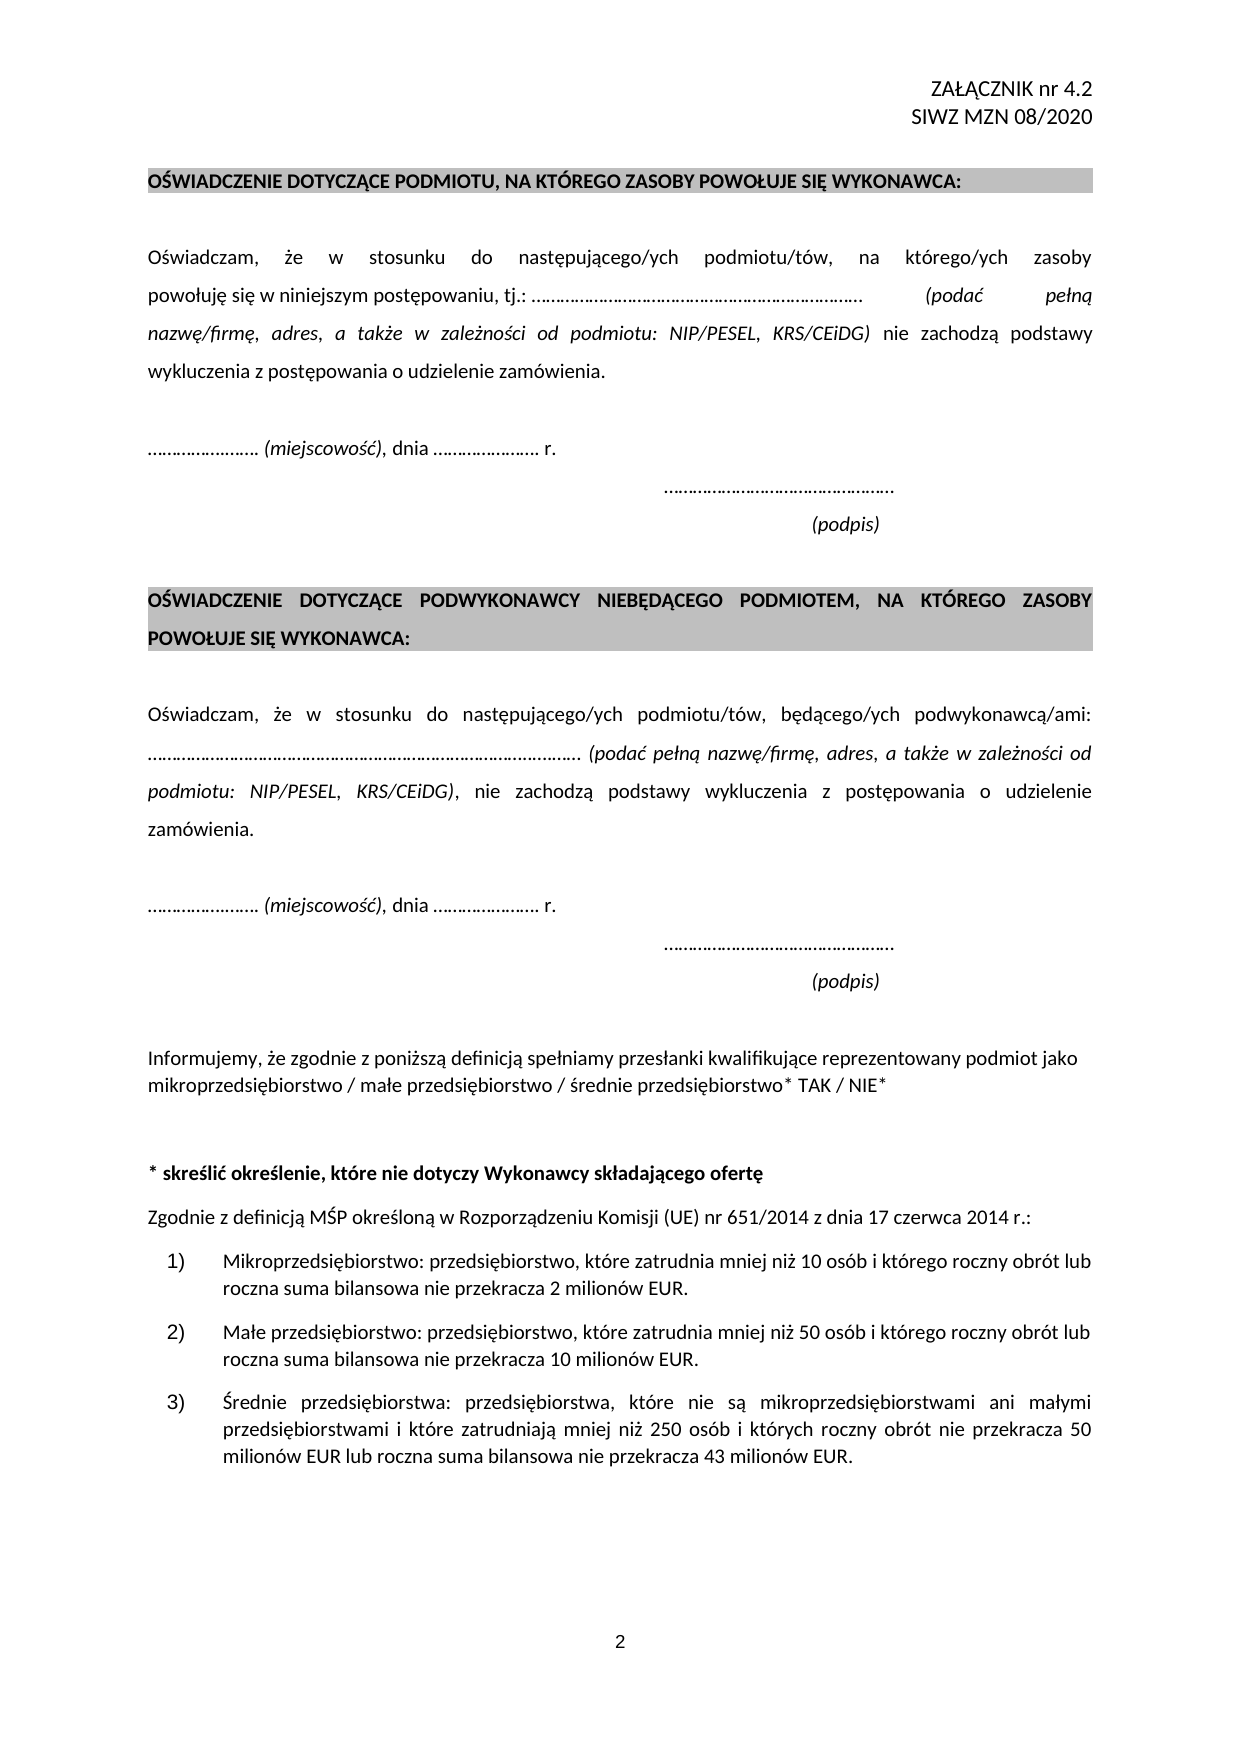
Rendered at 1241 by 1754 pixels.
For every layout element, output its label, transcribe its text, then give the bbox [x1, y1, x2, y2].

text ………………………………………… [148, 473, 1093, 498]
text …………….……. (miejscowość), dnia …………………. r. [148, 435, 1093, 460]
text OŚWIADCZENIE DOTYCZĄCE PODMIOTU, NA KTÓREGO ZASOBY POWOŁUJE SIĘ WYKONAWCA: [148, 168, 1093, 193]
text Informujemy, że zgodnie z poniższą definicją spełniamy przesłanki kwalifikujące reprezentowany podmiot jako mikroprzedsiębiorstwo / małe przedsiębiorstwo / średnie przedsiębiorstwo* TAK / NIE* [148, 1045, 1093, 1098]
text (podpis) [738, 968, 1093, 994]
list Małe przedsiębiorstwo: przedsiębiorstwo, które zatrudnia mniej niż 50 osób i którego roczny obrót lub roczna suma bilansowa nie przekracza 10 milionów EUR. [185, 1319, 1093, 1371]
text * skreślić określenie, które nie dotyczy Wykonawcy składającego ofertę [148, 1160, 1093, 1186]
list Mikroprzedsiębiorstwo: przedsiębiorstwo, które zatrudnia mniej niż 10 osób i którego roczny obrót lub roczna suma bilansowa nie przekracza 2 milionów EUR. [185, 1248, 1093, 1301]
text (podpis) [738, 511, 1093, 536]
text OŚWIADCZENIE DOTYCZĄCE PODWYKONAWCY NIEBĘDĄCEGO PODMIOTEM, NA KTÓREGO ZASOBY POWOŁUJE SIĘ WYKONAWCA: [148, 587, 1093, 651]
text Oświadczam, że w stosunku do następującego/ych podmiotu/tów, będącego/ych podwykonawcą/ami: ……………………………………………………………………..….…… (podać pełną nazwę/firmę, adres, a także w zależności od podmiotu: NIP/PESEL, KRS/CEiDG), nie zachodzą podstawy wykluczenia z postępowania o udzielenie zamówienia. [148, 702, 1093, 841]
text ………………………………………… [148, 930, 1093, 956]
text …………….……. (miejscowość), dnia …………………. r. [148, 892, 1093, 918]
list Średnie przedsiębiorstwa: przedsiębiorstwa, które nie są mikroprzedsiębiorstwami ani małymi przedsiębiorstwami i które zatrudniają mniej niż 250 osób i których roczny obrót nie przekracza 50 milionów EUR lub roczna suma bilansowa nie przekracza 43 milionów EUR. [185, 1389, 1093, 1468]
text Zgodnie z definicją MŚP określoną w Rozporządzeniu Komisji (UE) nr 651/2014 z dnia 17 czerwca 2014 r.: [148, 1204, 1093, 1230]
text Oświadczam, że w stosunku do następującego/ych podmiotu/tów, na którego/ych zasoby powołuję się w niniejszym postępowaniu, tj.: …………………………………………………………… (podać pełną nazwę/firmę, adres, a także w zależności od podmiotu: NIP/PESEL, KRS/CEiDG) nie zachodzą podstawy wykluczenia z postępowania o udzielenie zamówienia. [148, 244, 1093, 384]
